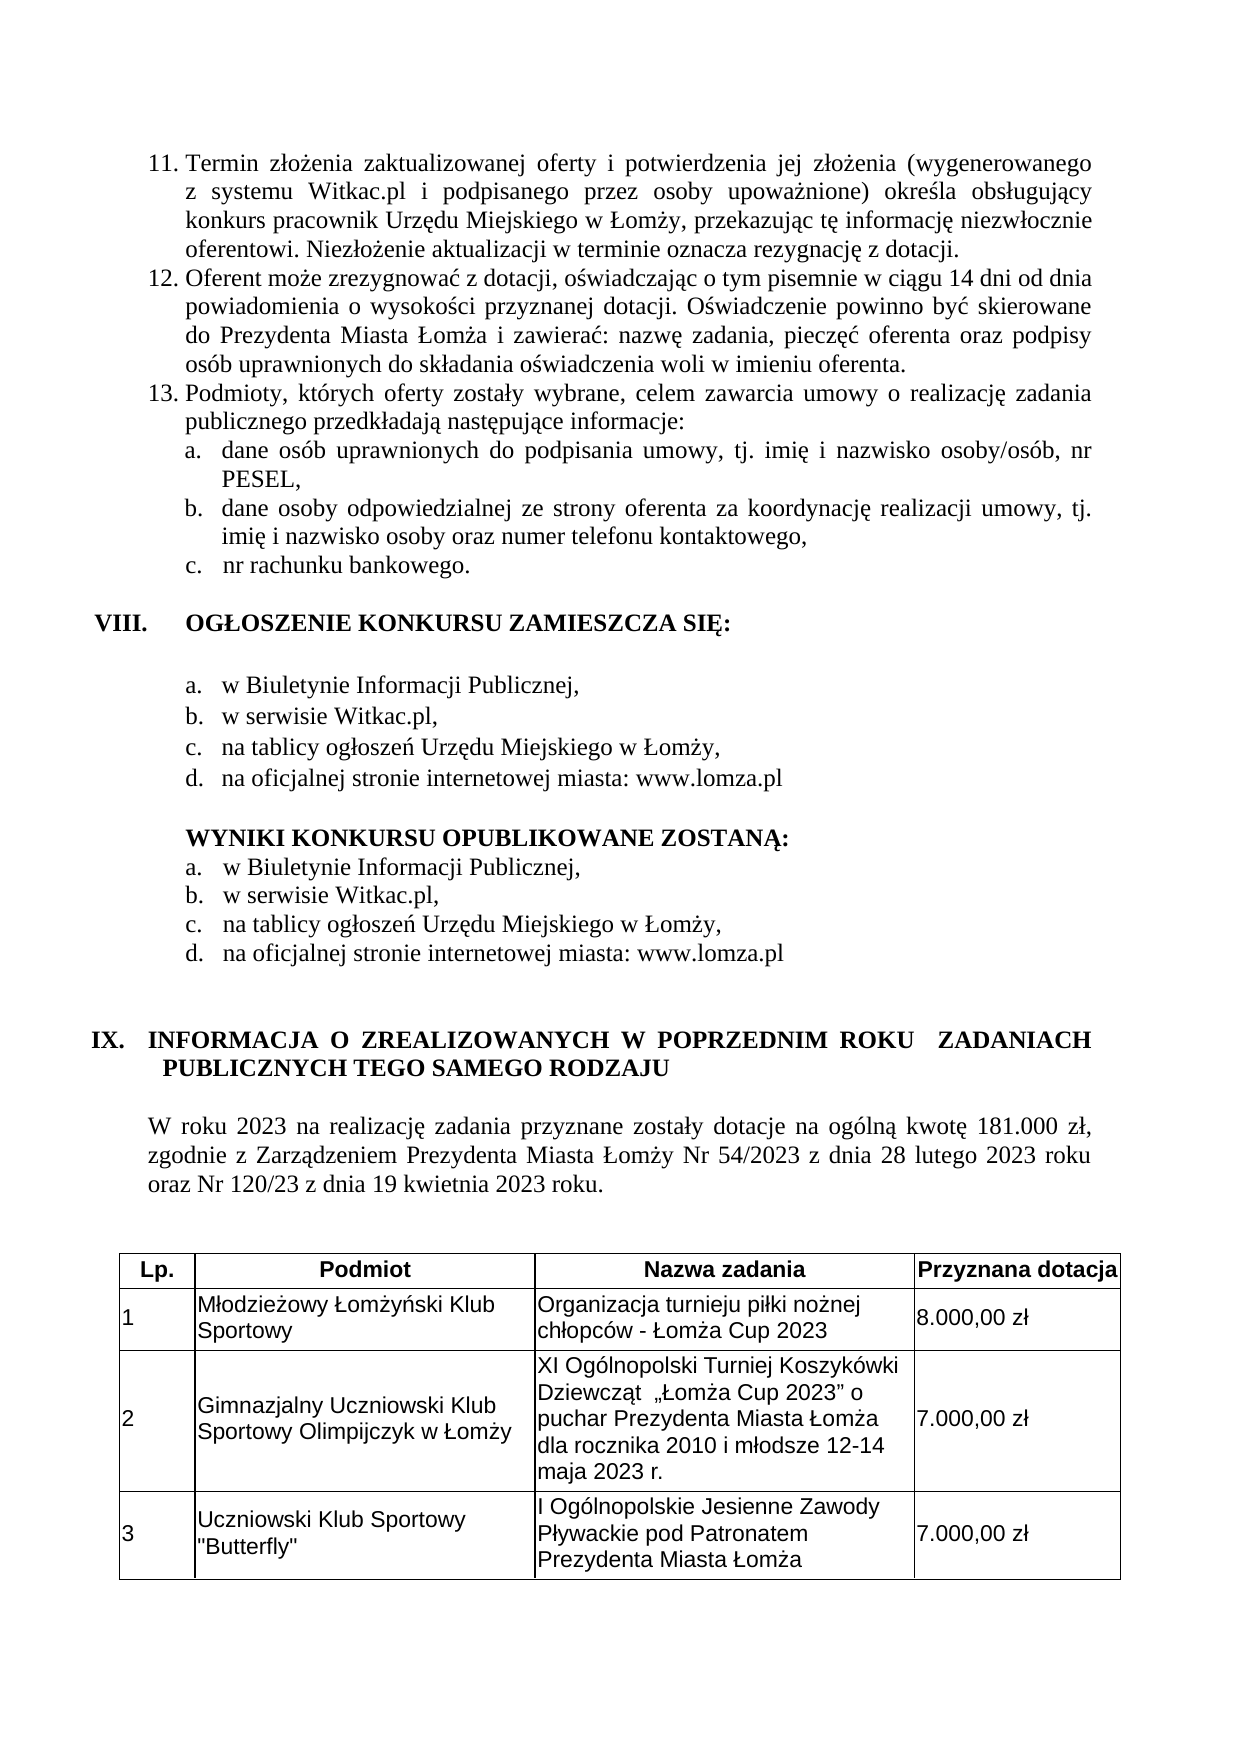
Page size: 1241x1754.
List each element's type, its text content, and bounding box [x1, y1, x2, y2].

list na tablicy ogłoszeń Urzędu Miejskiego w Łomży, [185, 909, 1093, 938]
list na oficjalnej stronie internetowej miasta: www.lomza.pl [185, 763, 1093, 792]
list INFORMACJA O ZREALIZOWANYCH W POPRZEDNIM ROKU ZADANIACH PUBLICZNYCH TEGO SAMEGO RODZAJU [125, 1025, 1093, 1082]
table_cell 7.000,00 zł [915, 1492, 1120, 1578]
table_cell XI Ogólnopolski Turniej Koszykówki Dziewcząt „Łomża Cup 2023” o puchar Prezydenta Miasta Łomża dla rocznika 2010 i młodsze 12-14 maja 2023 r. [536, 1351, 914, 1491]
list w serwisie Witkac.pl, [185, 881, 1093, 909]
list na tablicy ogłoszeń Urzędu Miejskiego w Łomży, [185, 732, 1093, 761]
table_cell 8.000,00 zł [915, 1289, 1120, 1350]
list w Biuletynie Informacji Publicznej, [185, 670, 1093, 699]
list nr rachunku bankowego. [185, 550, 1093, 579]
table_cell 3 [120, 1492, 194, 1578]
table_cell Uczniowski Klub Sportowy "Butterfly" [196, 1492, 534, 1578]
list w serwisie Witkac.pl, [185, 701, 1093, 730]
table_cell 7.000,00 zł [915, 1351, 1120, 1491]
list Podmioty, których oferty zostały wybrane, celem zawarcia umowy o realizację zadania publicznego przedkładają następujące informacje: [148, 378, 1093, 435]
table_cell 1 [120, 1289, 194, 1350]
text W roku 2023 na realizację zadania przyznane zostały dotacje na ogólną kwotę 181.000 zł, zgodnie z Zarządzeniem Prezydenta Miasta Łomży Nr 54/2023 z dnia 28 lutego 2023 roku oraz Nr 120/23 z dnia 19 kwietnia 2023 roku. [148, 1111, 1093, 1198]
list na oficjalnej stronie internetowej miasta: www.lomza.pl [185, 938, 1093, 967]
list dane osoby odpowiedzialnej ze strony oferenta za koordynację realizacji umowy, tj. imię i nazwisko osoby oraz numer telefonu kontaktowego, [184, 493, 1093, 550]
list OGŁOSZENIE KONKURSU ZAMIESZCZA SIĘ: [148, 608, 1093, 637]
table_cell I Ogólnopolskie Jesienne Zawody Pływackie pod Patronatem Prezydenta Miasta Łomża [536, 1492, 914, 1578]
table_header Podmiot [196, 1254, 534, 1288]
table_cell Gimnazjalny Uczniowski Klub Sportowy Olimpijczyk w Łomży [196, 1351, 534, 1491]
table_cell Młodzieżowy Łomżyński Klub Sportowy [196, 1289, 534, 1350]
table_cell 2 [120, 1351, 194, 1491]
list Termin złożenia zaktualizowanej oferty i potwierdzenia jej złożenia (wygenerowanego z systemu Witkac.pl i podpisanego przez osoby upoważnione) określa obsługujący konkurs pracownik Urzędu Miejskiego w Łomży, przekazując tę informację niezwłocznie oferentowi. Niezłożenie aktualizacji w terminie oznacza rezygnację z dotacji. [148, 148, 1093, 263]
list dane osób uprawnionych do podpisania umowy, tj. imię i nazwisko osoby/osób, nr PESEL, [184, 435, 1093, 493]
list w Biuletynie Informacji Publicznej, [185, 852, 1093, 881]
table_cell Organizacja turnieju piłki nożnej chłopców - Łomża Cup 2023 [536, 1289, 914, 1350]
list Oferent może zrezygnować z dotacji, oświadczając o tym pisemnie w ciągu 14 dni od dnia powiadomienia o wysokości przyznanej dotacji. Oświadczenie powinno być skierowane do Prezydenta Miasta Łomża i zawierać: nazwę zadania, pieczęć oferenta oraz podpisy osób uprawnionych do składania oświadczenia woli w imieniu oferenta. [148, 263, 1093, 378]
table_header Przyznana dotacja [915, 1254, 1120, 1288]
table_header Nazwa zadania [536, 1254, 914, 1288]
table_header Lp. [120, 1254, 194, 1288]
text WYNIKI KONKURSU OPUBLIKOWANE ZOSTANĄ: [185, 823, 1093, 852]
